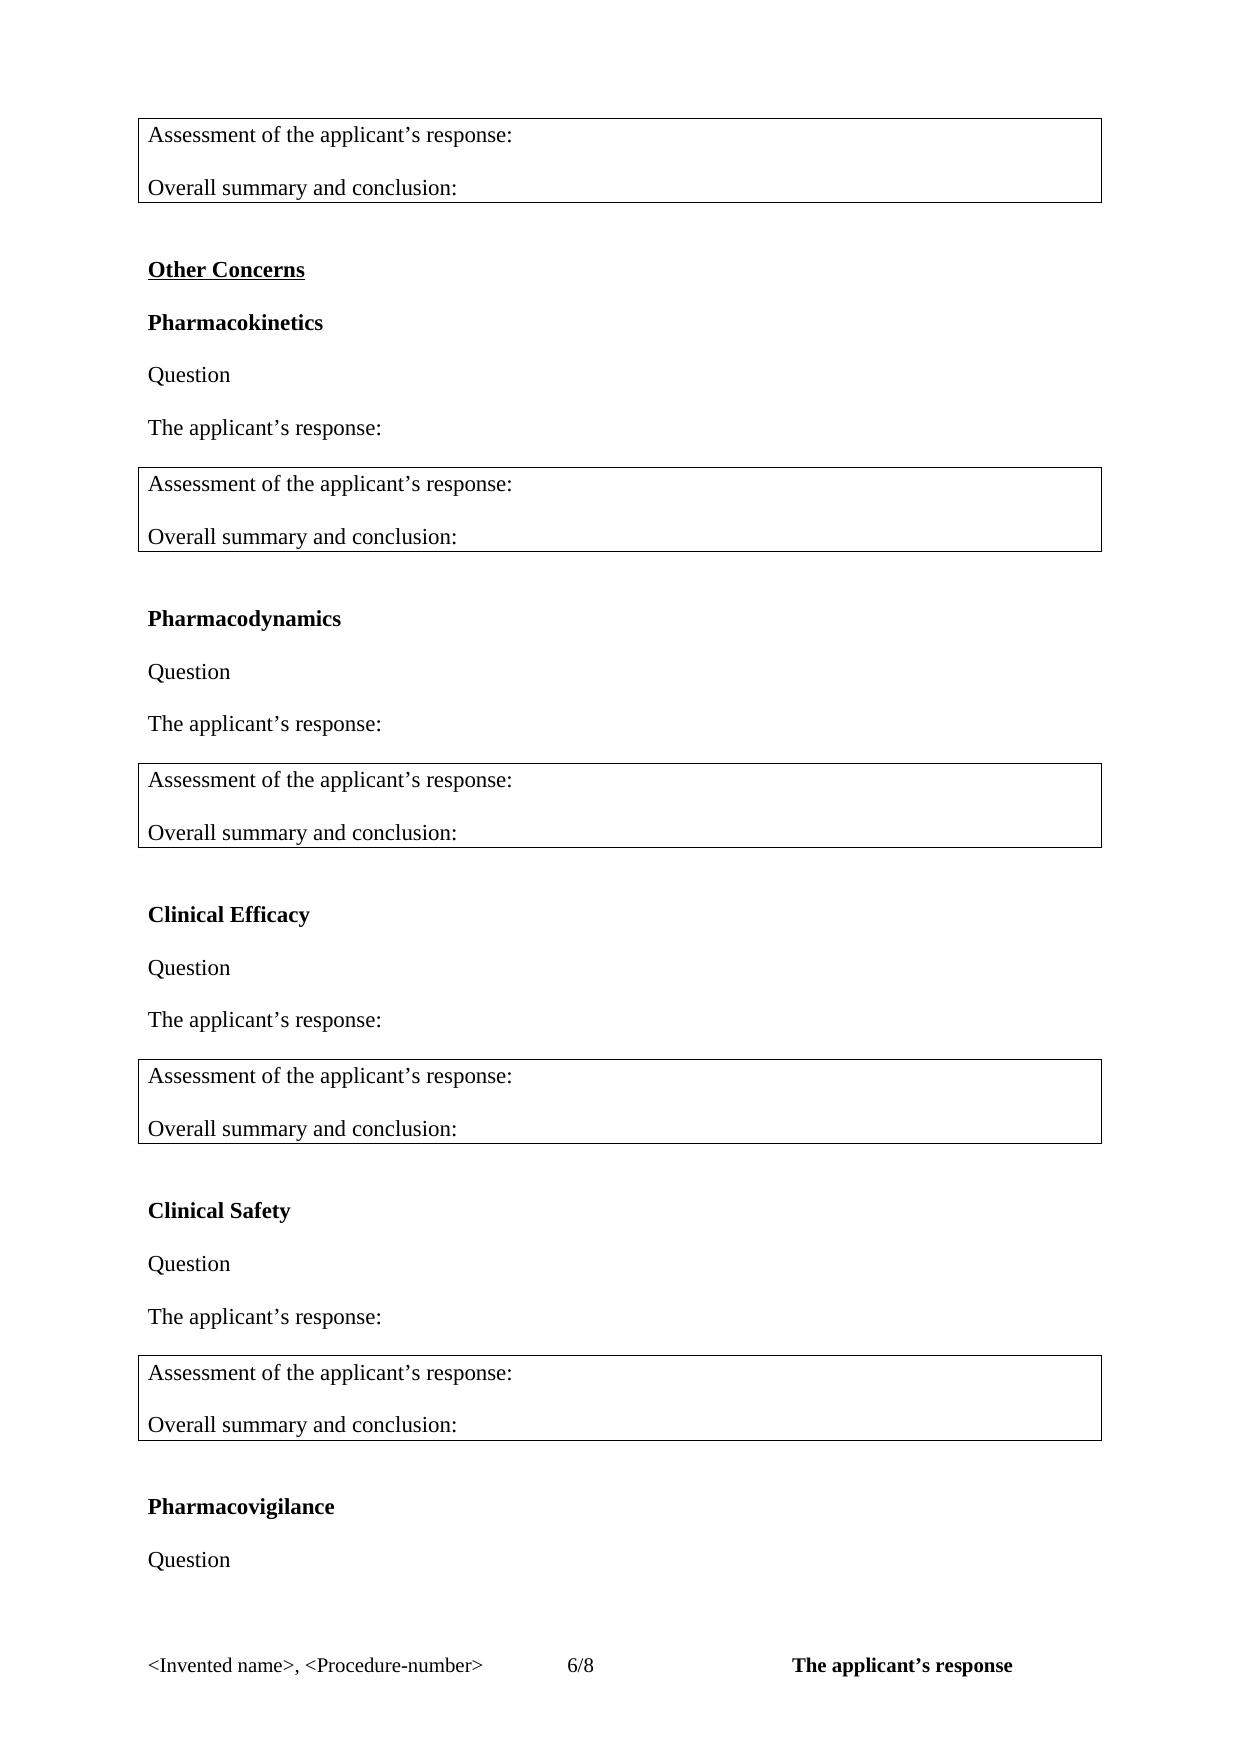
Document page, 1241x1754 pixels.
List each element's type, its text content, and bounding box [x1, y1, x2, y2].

text Other Concerns [148, 256, 1092, 282]
text Pharmacovigilance [148, 1493, 1092, 1520]
text Assessment of the applicant’s response: [139, 1356, 1101, 1385]
text Question [148, 1546, 1092, 1572]
text Clinical Efficacy [148, 901, 1092, 927]
text The applicant’s response: [148, 414, 1092, 441]
text Pharmacokinetics [148, 309, 1092, 335]
text Overall summary and conclusion: [139, 171, 1101, 202]
text Overall summary and conclusion: [139, 1112, 1101, 1143]
text Overall summary and conclusion: [139, 1408, 1101, 1440]
text Question [148, 658, 1092, 684]
text Pharmacodynamics [148, 605, 1092, 631]
text Assessment of the applicant’s response: [139, 1060, 1101, 1089]
text Assessment of the applicant’s response: [139, 764, 1101, 793]
text Question [148, 362, 1092, 388]
text Assessment of the applicant’s response: [139, 468, 1101, 496]
text Overall summary and conclusion: [139, 520, 1101, 551]
text Question [148, 1250, 1092, 1276]
text Question [148, 954, 1092, 980]
text The applicant’s response: [148, 1303, 1092, 1329]
text Clinical Safety [148, 1197, 1092, 1224]
text Assessment of the applicant’s response: [139, 119, 1101, 148]
text The applicant’s response: [148, 1007, 1092, 1033]
text The applicant’s response: [148, 710, 1092, 737]
text Overall summary and conclusion: [139, 816, 1101, 847]
